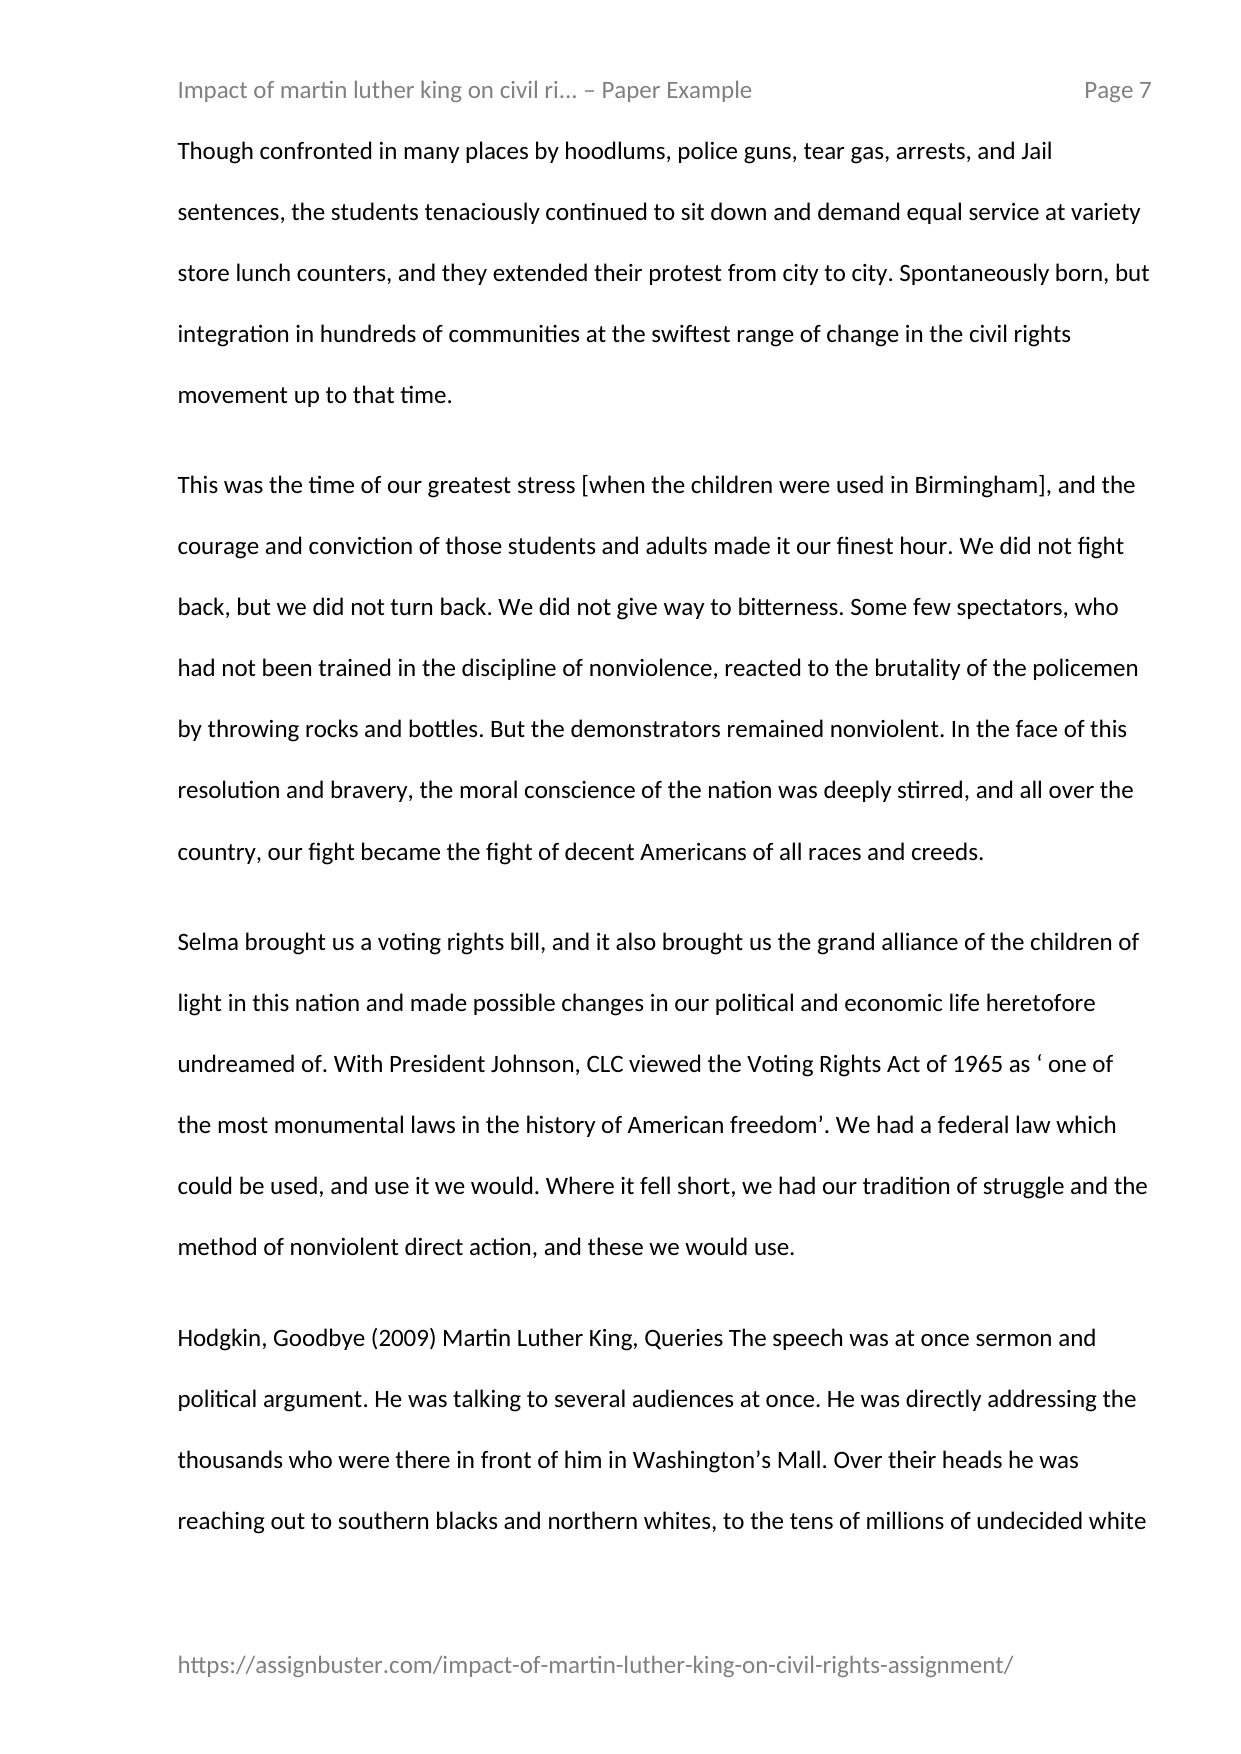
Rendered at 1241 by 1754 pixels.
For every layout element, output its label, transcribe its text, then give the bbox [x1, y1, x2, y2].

text Selma brought us a voting rights bill, and it also brought us the grand alliance of the children of light in this nation and made possible changes in our political and economic life heretofore undreamed of. With President Johnson, CLC viewed the Voting Rights Act of 1965 as ‘ one of the most monumental laws in the history of American freedom’. We had a federal law which could be used, and use it we would. Where it fell short, we had our tradition of struggle and the method of nonviolent direct action, and these we would use. [177, 926, 1152, 1262]
text This was the time of our greatest stress [when the children were used in Birmingham], and the courage and conviction of those students and adults made it our finest hour. We did not fight back, but we did not turn back. We did not give way to bitterness. Some few spectators, who had not been trained in the discipline of nonviolence, reacted to the brutality of the policemen by throwing rocks and bottles. But the demonstrators remained nonviolent. In the face of this resolution and bravery, the moral conscience of the nation was deeply stirred, and all over the country, our fight became the fight of decent Americans of all races and creeds. [177, 469, 1152, 866]
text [177, 1322, 1152, 1536]
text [177, 135, 1152, 409]
